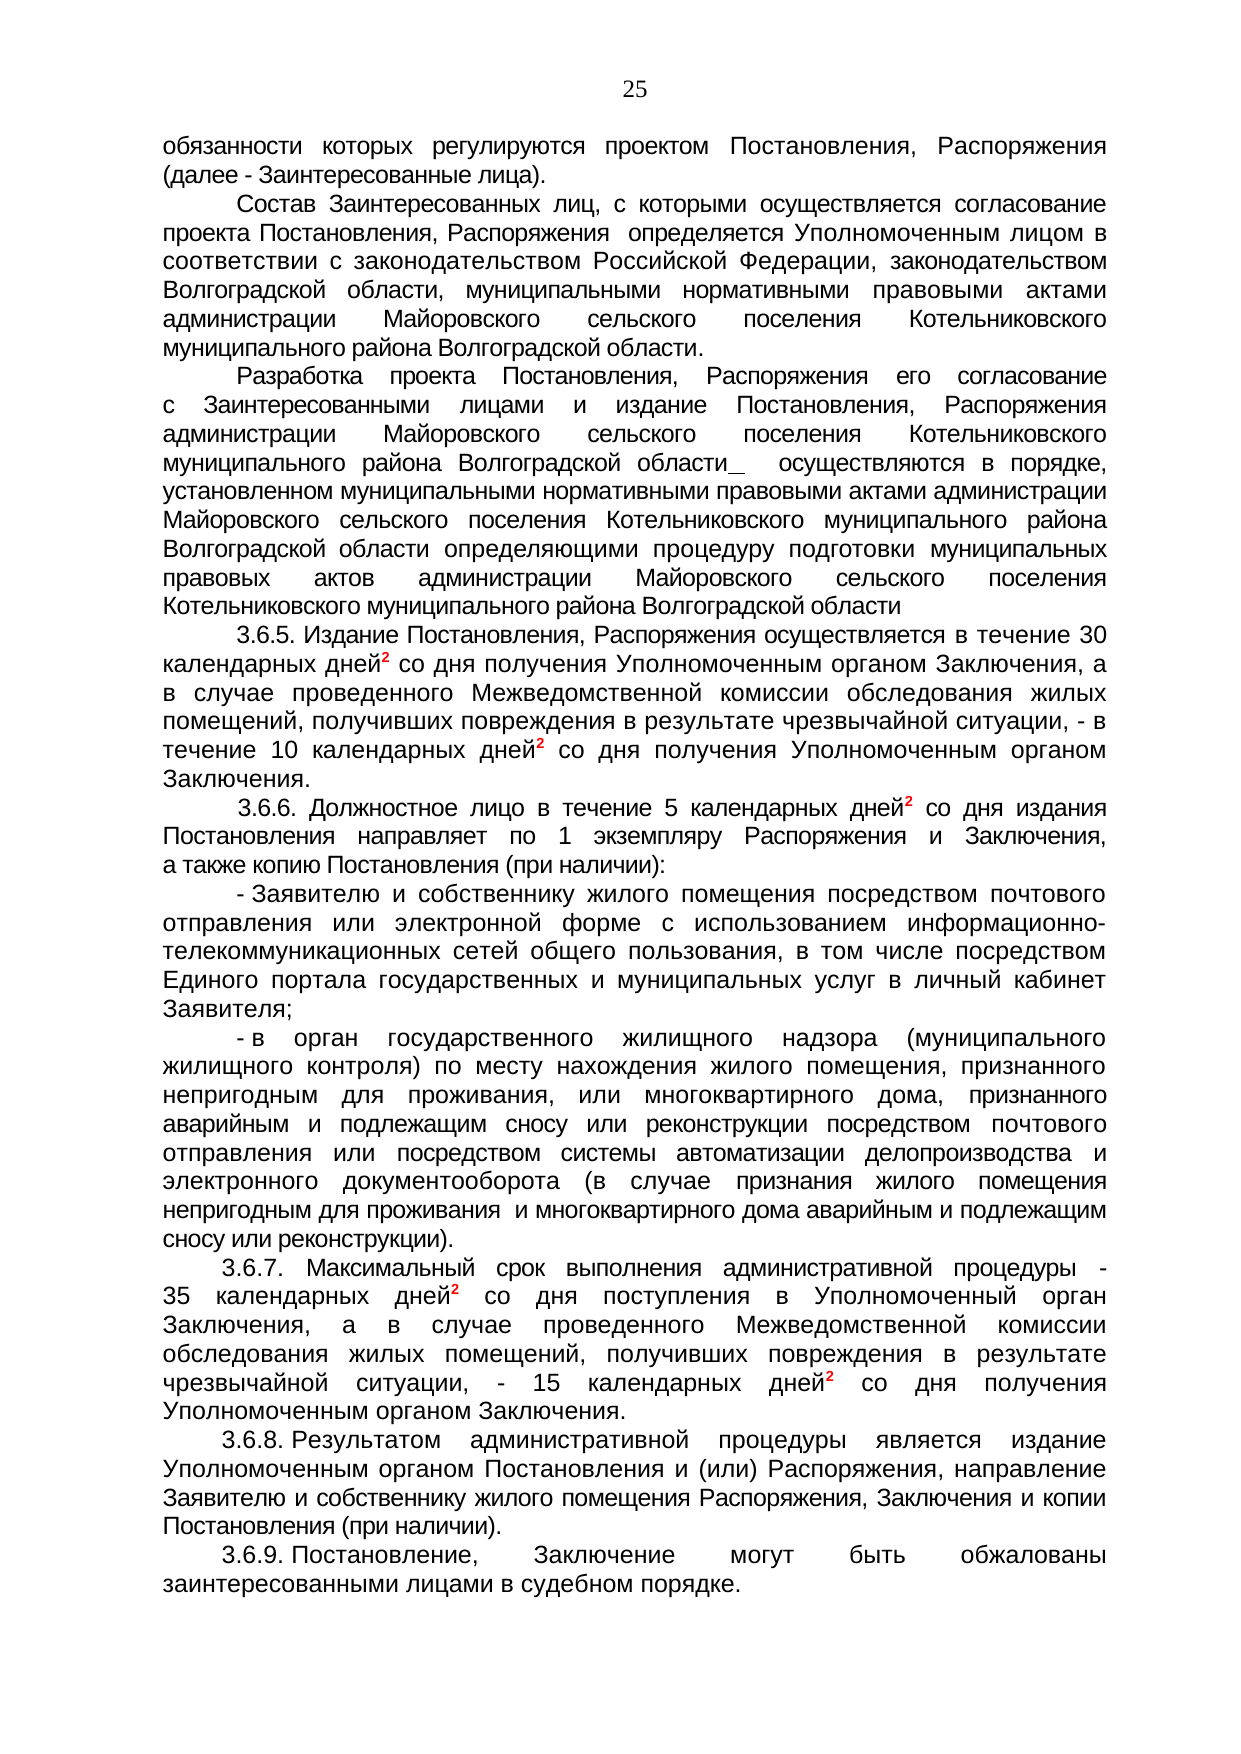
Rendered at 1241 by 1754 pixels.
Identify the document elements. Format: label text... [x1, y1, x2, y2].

text 3.6.6. Должностное лицо в течение 5 календарных дней2 со дня издания Постановления направляет по 1 экземпляру Распоряжения и Заключения, а также копию Постановления (при наличии): [162, 792, 1107, 879]
text Разработка проекта Постановления, Распоряжения его согласование с Заинтересованными лицами и издание Постановления, Распоряжения администрации Майоровского сельского поселения Котельниковского муниципального района Волгоградской области осуществляются в порядке, установленном муниципальными нормативными правовыми актами администрации Майоровского сельского поселения Котельниковского муниципального района Волгоградской области определяющими процедуру подготовки муниципальных правовых актов администрации Майоровского сельского поселения Котельниковского муниципального района Волгоградской области [162, 361, 1107, 620]
text Состав Заинтересованных лиц, с которыми осуществляется согласование проекта Постановления, Распоряжения определяется Уполномоченным лицом в соответствии с законодательством Российской Федерации, законодательством Волгоградской области, муниципальными нормативными правовыми актами администрации Майоровского сельского поселения Котельниковского муниципального района Волгоградской области. [162, 189, 1107, 361]
text 3.6.5. Издание Постановления, Распоряжения осуществляется в течение 30 календарных дней2 со дня получения Уполномоченным органом Заключения, а в случае проведенного Межведомственной комиссии обследования жилых помещений, получивших повреждения в результате чрезвычайной ситуации, - в течение 10 календарных дней2 со дня получения Уполномоченным органом Заключения. [162, 620, 1107, 792]
text 3.6.7. Максимальный срок выполнения административной процедуры - 35 календарных дней2 со дня поступления в Уполномоченный орган Заключения, а в случае проведенного Межведомственной комиссии обследования жилых помещений, получивших повреждения в результате чрезвычайной ситуации, - 15 календарных дней2 со дня получения Уполномоченным органом Заключения. [162, 1252, 1107, 1425]
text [162, 131, 1107, 189]
text 3.6.9. Постановление, Заключение могут быть обжалованы заинтересованными лицами в судебном порядке. [162, 1540, 1107, 1597]
text - Заявителю и собственнику жилого помещения посредством почтового отправления или электронной форме с использованием информационно-телекоммуникационных сетей общего пользования, в том числе посредством Единого портала государственных и муниципальных услуг в личный кабинет Заявителя; [162, 879, 1107, 1022]
text 3.6.8. Результатом административной процедуры является издание Уполномоченным органом Постановления и (или) Распоряжения, направление Заявителю и собственнику жилого помещения Распоряжения, Заключения и копии Постановления (при наличии). [162, 1425, 1107, 1540]
text - в орган государственного жилищного надзора (муниципального жилищного контроля) по месту нахождения жилого помещения, признанного непригодным для проживания, или многоквартирного дома, признанного аварийным и подлежащим сносу или реконструкции посредством почтового отправления или посредством системы автоматизации делопроизводства и электронного документооборота (в случае признания жилого помещения непригодным для проживания и многоквартирного дома аварийным и подлежащим сносу или реконструкции). [162, 1022, 1107, 1252]
